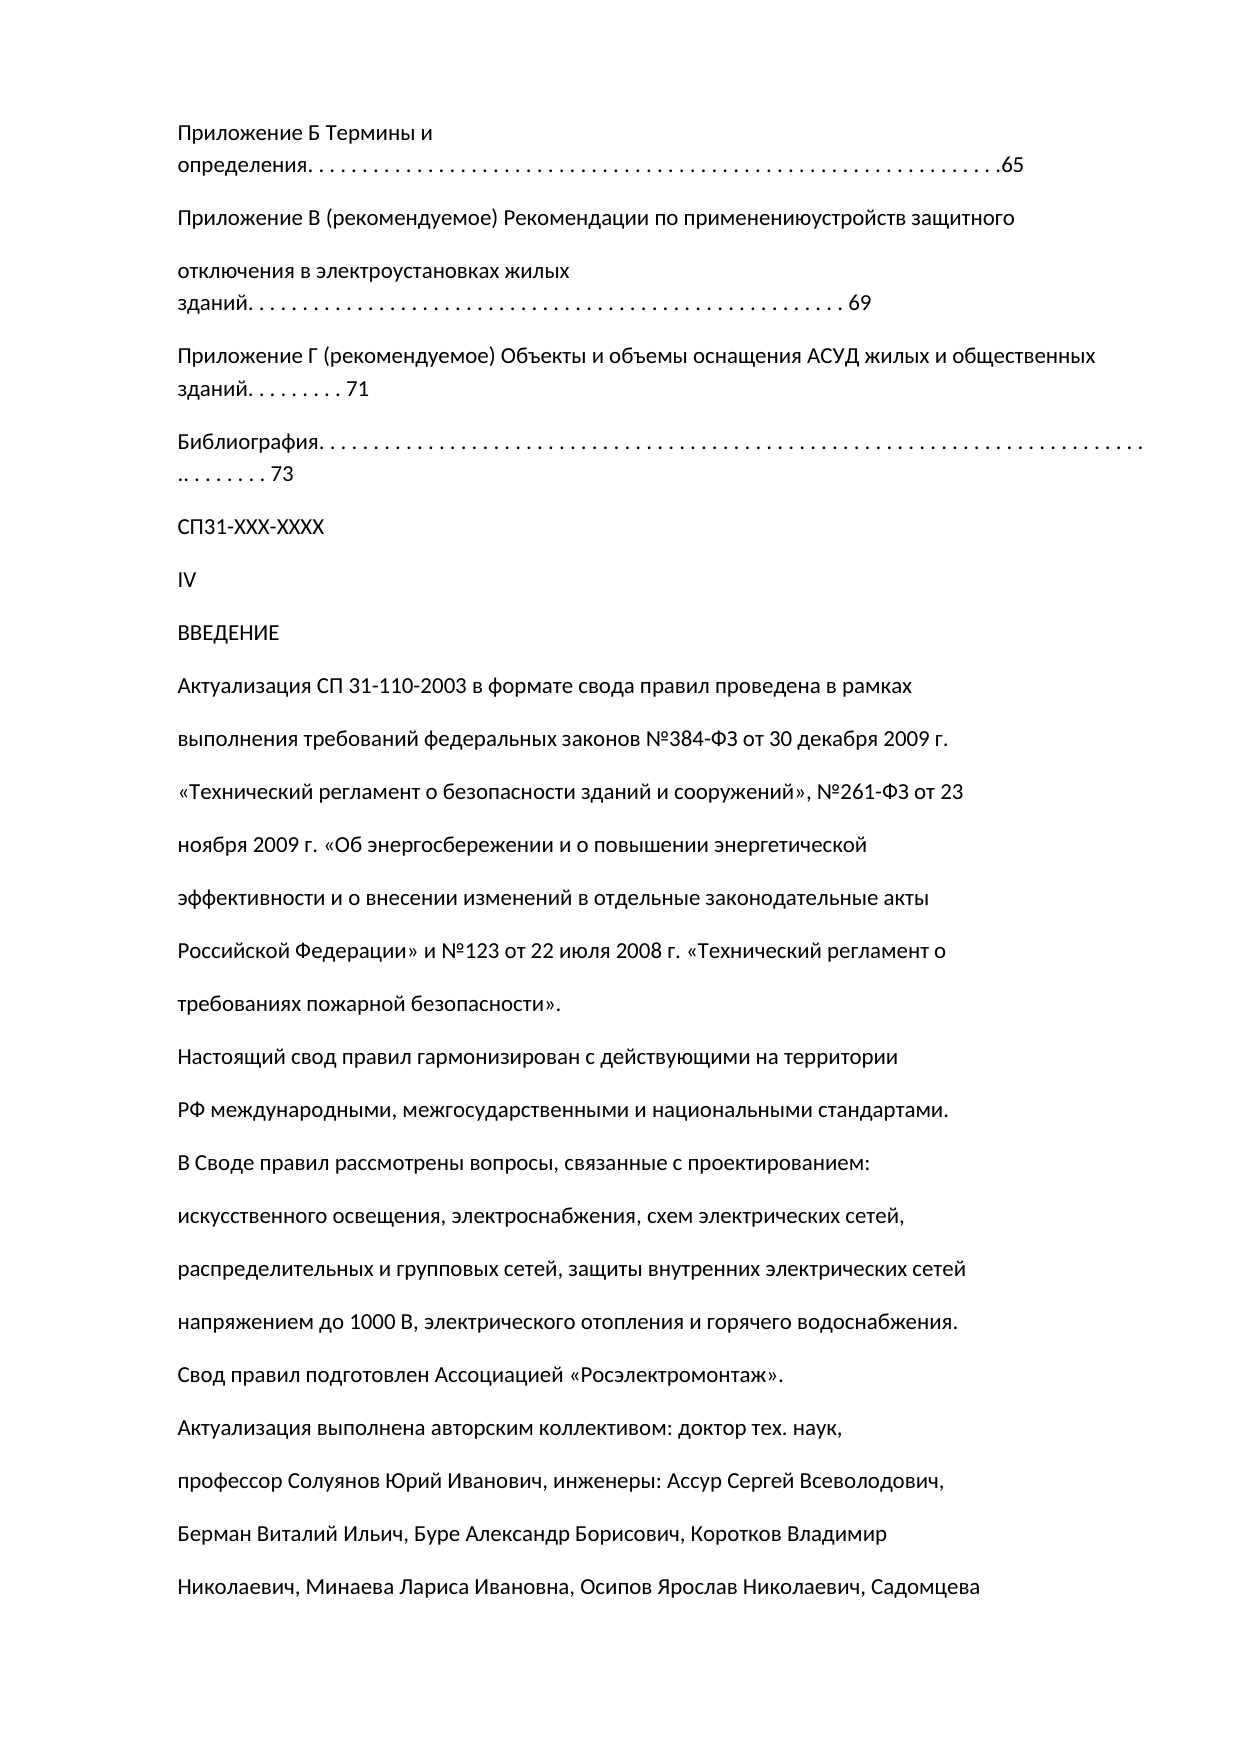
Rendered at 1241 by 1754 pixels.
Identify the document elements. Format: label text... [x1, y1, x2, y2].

text искусственного освещения, электроснабжения, схем электрических сетей, [177, 1201, 1152, 1229]
text IV [177, 565, 1152, 593]
text выполнения требований федеральных законов №384-ФЗ от 30 декабря 2009 г. [177, 724, 1152, 752]
text Николаевич, Минаева Лариса Ивановна, Осипов Ярослав Николаевич, Садомцева [177, 1572, 1152, 1600]
text ВВЕДЕНИЕ [177, 618, 1152, 646]
text ноября 2009 г. «Об энергосбережении и о повышении энергетической [177, 830, 1152, 858]
text распределительных и групповых сетей, защиты внутренних электрических сетей [177, 1254, 1152, 1282]
text В Своде правил рассмотрены вопросы, связанные с проектированием: [177, 1148, 1152, 1176]
text Берман Виталий Ильич, Буре Александр Борисович, Коротков Владимир [177, 1519, 1152, 1547]
text Библиография. . . . . . . . . . . . . . . . . . . . . . . . . . . . . . . . . . . . . . . . . . . . . . . . . . . . . . . . . . . . . . . . . . . . . . . . . . . . .. . . . . . . . 73 [177, 427, 1152, 487]
text требованиях пожарной безопасности». [177, 989, 1152, 1017]
text РФ международными, межгосударственными и национальными стандартами. [177, 1095, 1152, 1123]
text «Технический регламент о безопасности зданий и сооружений», №261-ФЗ от 23 [177, 777, 1152, 805]
text Российской Федерации» и №123 от 22 июля 2008 г. «Технический регламент о [177, 936, 1152, 964]
text Актуализация выполнена авторским коллективом: доктор тех. наук, [177, 1413, 1152, 1441]
text Свод правил подготовлен Ассоциацией «Росэлектромонтаж». [177, 1360, 1152, 1388]
text Актуализация СП 31-110-2003 в формате свода правил проведена в рамках [177, 671, 1152, 699]
text эффективности и о внесении изменений в отдельные законодательные акты [177, 883, 1152, 911]
text Приложение В (рекомендуемое) Рекомендации по применениюустройств защитного [177, 203, 1152, 231]
text Приложение Г (рекомендуемое) Объекты и объемы оснащения АСУД жилых и общественных зданий. . . . . . . . . 71 [177, 342, 1152, 402]
text профессор Солуянов Юрий Иванович, инженеры: Ассур Сергей Всеволодович, [177, 1466, 1152, 1494]
text отключения в электроустановках жилых зданий. . . . . . . . . . . . . . . . . . . . . . . . . . . . . . . . . . . . . . . . . . . . . . . . . . . . . . . 69 [177, 256, 1152, 317]
text Приложение Б Термины и определения. . . . . . . . . . . . . . . . . . . . . . . . . . . . . . . . . . . . . . . . . . . . . . . . . . . . . . . . . . . . . . . .65 [177, 118, 1152, 178]
text Настоящий свод правил гармонизирован с действующими на территории [177, 1042, 1152, 1070]
text СП31-XXX-XXXX [177, 512, 1152, 540]
text напряжением до 1000 В, электрического отопления и горячего водоснабжения. [177, 1307, 1152, 1335]
